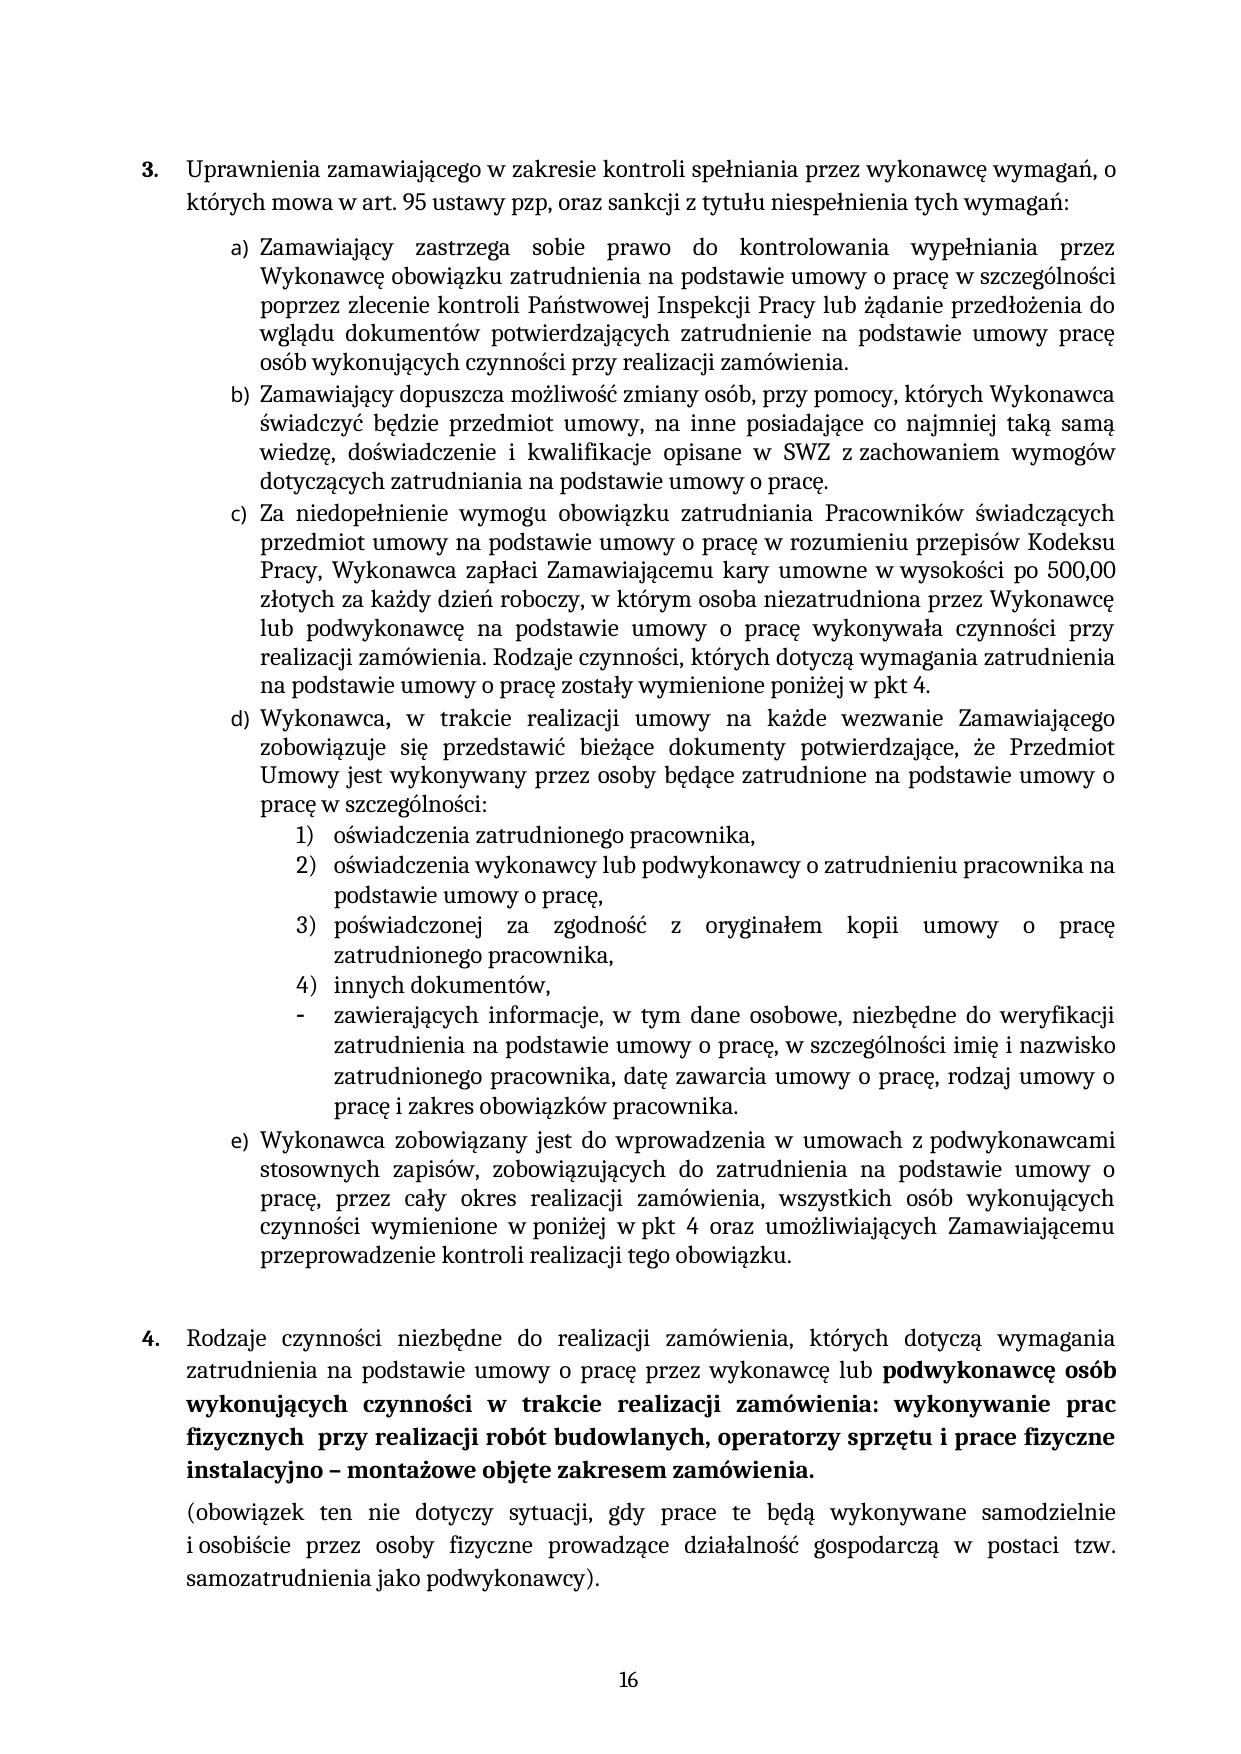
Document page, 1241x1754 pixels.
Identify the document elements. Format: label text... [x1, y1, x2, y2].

list poświadczonej za zgodność z oryginałem kopii umowy o pracę zatrudnionego pracownika, [296, 911, 1116, 970]
list Zamawiający zastrzega sobie prawo do kontrolowania wypełniania przez Wykonawcę obowiązku zatrudnienia na podstawie umowy o pracę w szczególności poprzez zlecenie kontroli Państwowej Inspekcji Pracy lub żądanie przedłożenia do wglądu dokumentów potwierdzających zatrudnienie na podstawie umowy pracę osób wykonujących czynności przy realizacji zamówienia. [230, 233, 1116, 377]
list Zamawiający dopuszcza możliwość zmiany osób, przy pomocy, których Wykonawca świadczyć będzie przedmiot umowy, na inne posiadające co najmniej taką samą wiedzę, doświadczenie i kwalifikacje opisane w SWZ z zachowaniem wymogów dotyczących zatrudniania na podstawie umowy o pracę. [230, 380, 1116, 495]
list Rodzaje czynności niezbędne do realizacji zamówienia, których dotyczą wymagania zatrudnienia na podstawie umowy o pracę przez wykonawcę lub podwykonawcę osób wykonujących czynności w trakcie realizacji zamówienia: wykonywanie prac fizycznych przy realizacji robót budowlanych, operatorzy sprzętu i prace fizyczne instalacyjno – montażowe objęte zakresem zamówienia. [142, 1323, 1117, 1484]
list innych dokumentów, [296, 971, 1116, 1000]
list Wykonawca zobowiązany jest do wprowadzenia w umowach z podwykonawcami stosownych zapisów, zobowiązujących do zatrudnienia na podstawie umowy o pracę, przez cały okres realizacji zamówienia, wszystkich osób wykonujących czynności wymienione w poniżej w pkt 4 oraz umożliwiających Zamawiającemu przeprowadzenie kontroli realizacji tego obowiązku. [230, 1126, 1116, 1270]
list (obowiązek ten nie dotyczy sytuacji, gdy prace te będą wykonywane samodzielnie i osobiście przez osoby fizyczne prowadzące działalność gospodarczą w postaci tzw. samozatrudnienia jako podwykonawcy). [186, 1498, 1117, 1593]
list Za niedopełnienie wymogu obowiązku zatrudniania Pracowników świadczących przedmiot umowy na podstawie umowy o pracę w rozumieniu przepisów Kodeksu Pracy, Wykonawca zapłaci Zamawiającemu kary umowne w wysokości po 500,00 złotych za każdy dzień roboczy, w którym osoba niezatrudniona przez Wykonawcę lub podwykonawcę na podstawie umowy o pracę wykonywała czynności przy realizacji zamówienia. Rodzaje czynności, których dotyczą wymagania zatrudnienia na podstawie umowy o pracę zostały wymienione poniżej w pkt 4. [230, 499, 1116, 700]
list oświadczenia zatrudnionego pracownika, [296, 821, 1116, 849]
list Wykonawca, w trakcie realizacji umowy na każde wezwanie Zamawiającego zobowiązuje się przedstawić bieżące dokumenty potwierdzające, że Przedmiot Umowy jest wykonywany przez osoby będące zatrudnione na podstawie umowy o pracę w szczególności: [230, 704, 1116, 819]
list Uprawnienia zamawiającego w zakresie kontroli spełniania przez wykonawcę wymagań, o których mowa w art. 95 ustawy pzp, oraz sankcji z tytułu niespełnienia tych wymagań: [142, 154, 1117, 216]
list zawierających informacje, w tym dane osobowe, niezbędne do weryfikacji zatrudnienia na podstawie umowy o pracę, w szczególności imię i nazwisko zatrudnionego pracownika, datę zawarcia umowy o pracę, rodzaj umowy o pracę i zakres obowiązków pracownika. [296, 1001, 1116, 1120]
list oświadczenia wykonawcy lub podwykonawcy o zatrudnieniu pracownika na podstawie umowy o pracę, [296, 851, 1116, 910]
